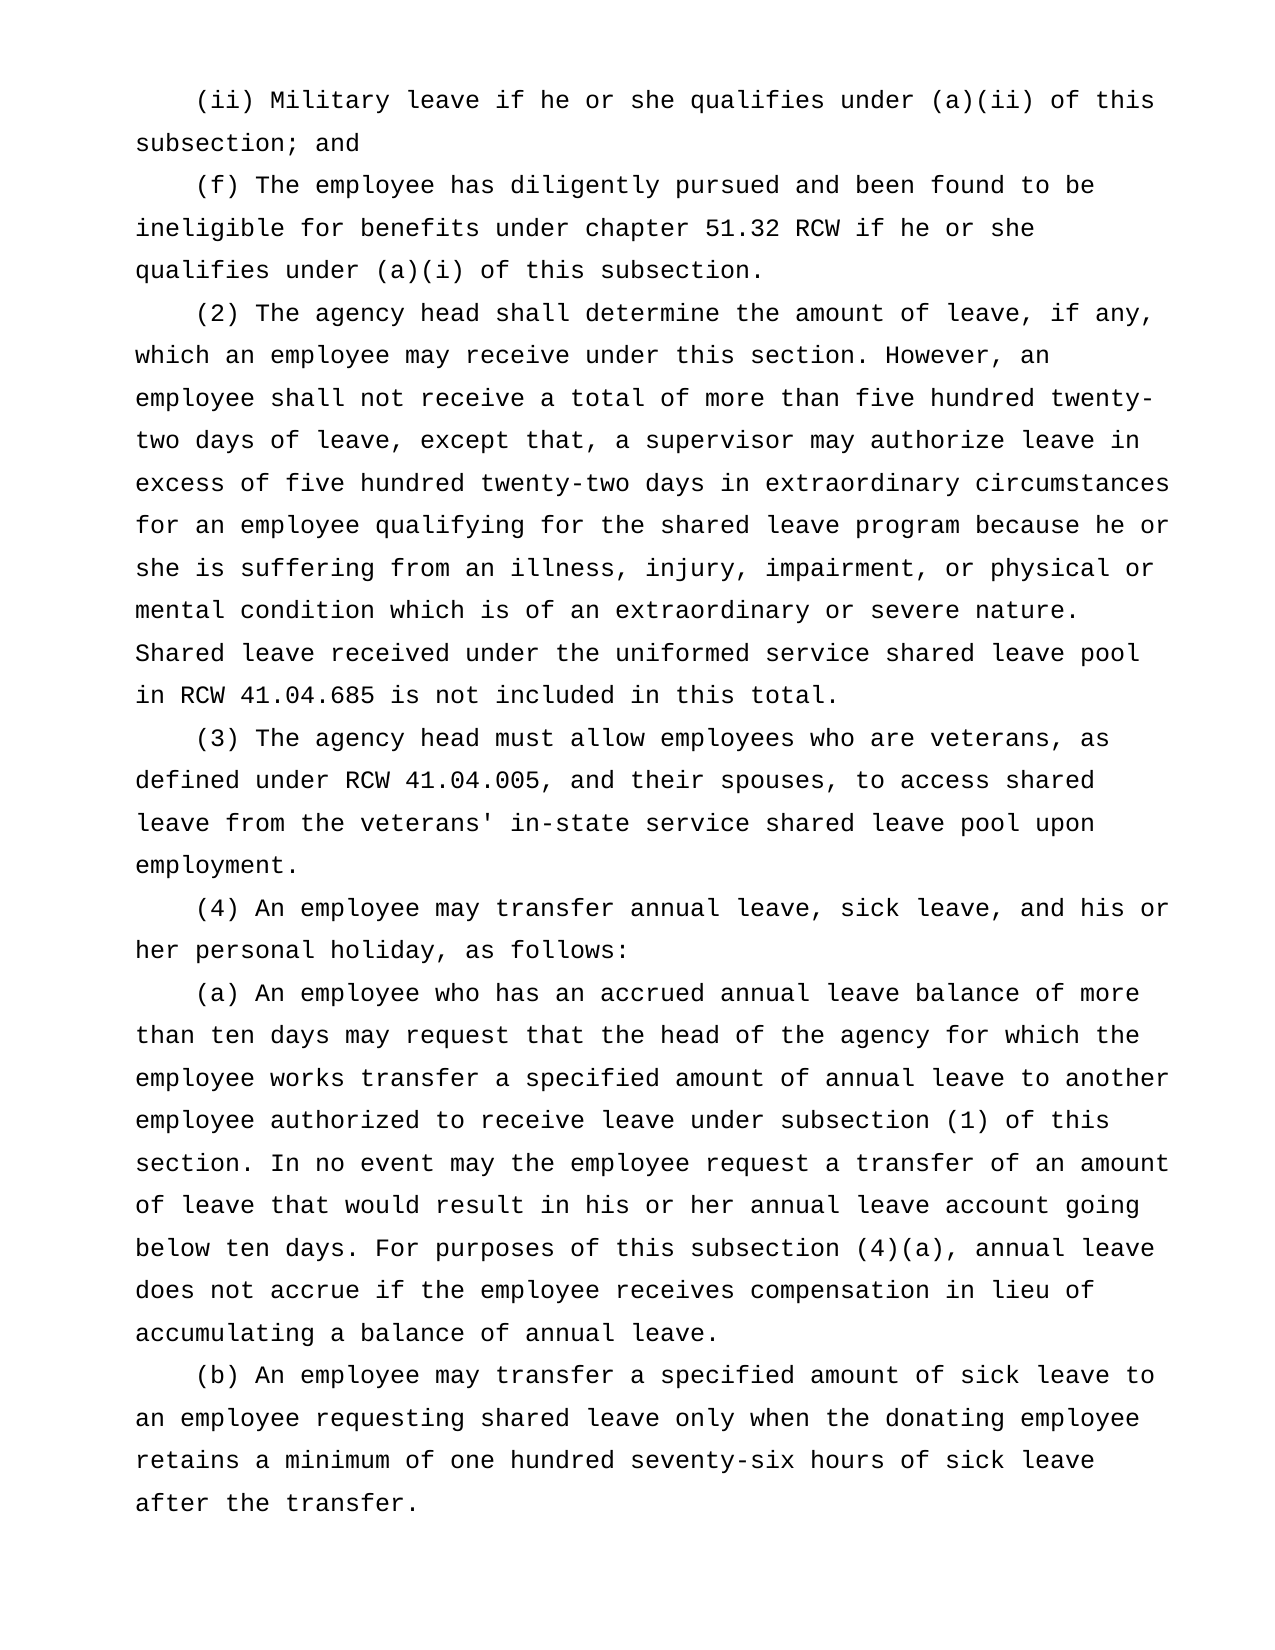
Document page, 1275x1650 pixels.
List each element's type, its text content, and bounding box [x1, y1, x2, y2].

text (4) An employee may transfer annual leave, sick leave, and his or her personal holiday, as follows: [135, 882, 1170, 967]
text (a) An employee who has an accrued annual leave balance of more than ten days may request that the head of the agency for which the employee works transfer a specified amount of annual leave to another employee authorized to receive leave under subsection (1) of this section. In no event may the employee request a transfer of an amount of leave that would result in his or her annual leave account going below ten days. For purposes of this subsection (4)(a), annual leave does not accrue if the employee receives compensation in lieu of accumulating a balance of annual leave. [135, 967, 1170, 1350]
text (2) The agency head shall determine the amount of leave, if any, which an employee may receive under this section. However, an employee shall not receive a total of more than five hundred twenty-two days of leave, except that, a supervisor may authorize leave in excess of five hundred twenty-two days in extraordinary circumstances for an employee qualifying for the shared leave program because he or she is suffering from an illness, injury, impairment, or physical or mental condition which is of an extraordinary or severe nature. Shared leave received under the uniformed service shared leave pool in RCW 41.04.685 is not included in this total. [135, 287, 1170, 712]
text (3) The agency head must allow employees who are veterans, as defined under RCW 41.04.005, and their spouses, to access shared leave from the veterans' in-state service shared leave pool upon employment. [135, 712, 1170, 882]
text (b) An employee may transfer a specified amount of sick leave to an employee requesting shared leave only when the donating employee retains a minimum of one hundred seventy-six hours of sick leave after the transfer. [135, 1350, 1170, 1520]
text (f) The employee has diligently pursued and been found to be ineligible for benefits under chapter 51.32 RCW if he or she qualifies under (a)(i) of this subsection. [135, 160, 1170, 287]
text (ii) Military leave if he or she qualifies under (a)(ii) of this subsection; and [135, 75, 1170, 160]
